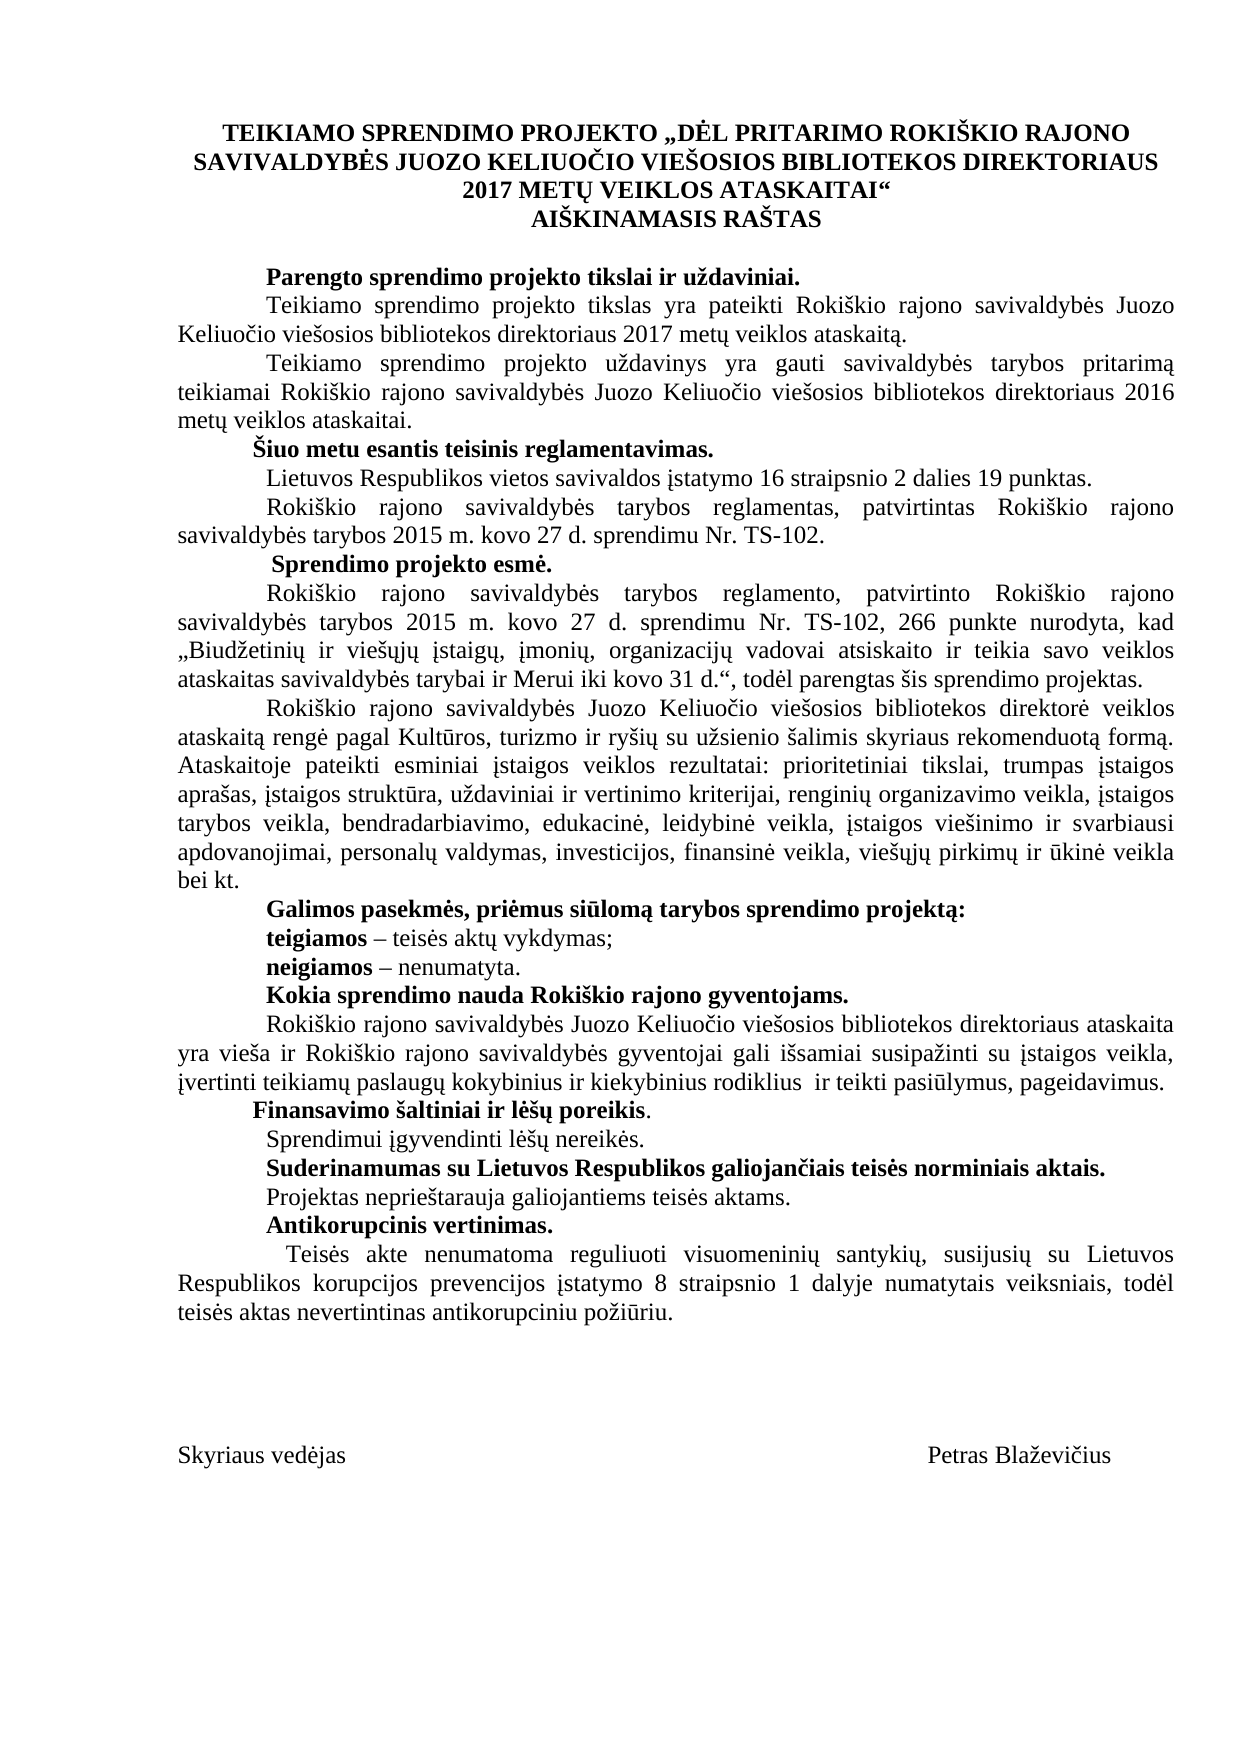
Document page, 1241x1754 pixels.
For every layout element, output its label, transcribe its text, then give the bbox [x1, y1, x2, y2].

text Kokia sprendimo nauda Rokiškio rajono gyventojams. [177, 981, 1175, 1009]
text Galimos pasekmės, priėmus siūlomą tarybos sprendimo projektą: [177, 894, 1175, 923]
text Suderinamumas su Lietuvos Respublikos galiojančiais teisės norminiais aktais. [177, 1153, 1175, 1182]
text Teikiamo sprendimo projekto uždavinys yra gauti savivaldybės tarybos pritarimą teikiamai Rokiškio rajono savivaldybės Juozo Keliuočio viešosios bibliotekos direktoriaus 2016 metų veiklos ataskaitai. [177, 348, 1175, 434]
text Rokiškio rajono savivaldybės Juozo Keliuočio viešosios bibliotekos direktorė veiklos ataskaitą rengė pagal Kultūros, turizmo ir ryšių su užsienio šalimis skyriaus rekomenduotą formą. Ataskaitoje pateikti esminiai įstaigos veiklos rezultatai: prioritetiniai tikslai, trumpas įstaigos aprašas, įstaigos struktūra, uždaviniai ir vertinimo kriterijai, renginių organizavimo veikla, įstaigos tarybos veikla, bendradarbiavimo, edukacinė, leidybinė veikla, įstaigos viešinimo ir svarbiausi apdovanojimai, personalų valdymas, investicijos, finansinė veikla, viešųjų pirkimų ir ūkinė veikla bei kt. [177, 693, 1175, 894]
text Sprendimo projekto esmė. [177, 549, 1175, 578]
text Skyriaus vedėjas Petras Blaževičius [177, 1441, 1175, 1469]
text Rokiškio rajono savivaldybės tarybos reglamento, patvirtinto Rokiškio rajono savivaldybės tarybos 2015 m. kovo 27 d. sprendimu Nr. TS-102, 266 punkte nurodyta, kad „Biudžetinių ir viešųjų įstaigų, įmonių, organizacijų vadovai atsiskaito ir teikia savo veiklos ataskaitas savivaldybės tarybai ir Merui iki kovo 31 d.“, todėl parengtas šis sprendimo projektas. [177, 578, 1175, 693]
text Projektas neprieštarauja galiojantiems teisės aktams. [177, 1182, 1175, 1211]
text Finansavimo šaltiniai ir lėšų poreikis. [177, 1096, 1175, 1124]
text Sprendimui įgyvendinti lėšų nereikės. [191, 1124, 1175, 1153]
text Teikiamo sprendimo projekto tikslas yra pateikti Rokiškio rajono savivaldybės Juozo Keliuočio viešosios bibliotekos direktoriaus 2017 metų veiklos ataskaitą. [177, 291, 1175, 348]
text Parengto sprendimo projekto tikslai ir uždaviniai. [177, 262, 1175, 291]
text neigiamos – nenumatyta. [177, 952, 1175, 981]
text Antikorupcinis vertinimas. [177, 1211, 1175, 1239]
text Rokiškio rajono savivaldybės tarybos reglamentas, patvirtintas Rokiškio rajono savivaldybės tarybos 2015 m. kovo 27 d. sprendimu Nr. TS-102. [177, 492, 1175, 549]
text Teisės akte nenumatoma reguliuoti visuomeninių santykių, susijusių su Lietuvos Respublikos korupcijos prevencijos įstatymo 8 straipsnio 1 dalyje numatytais veiksniais, todėl teisės aktas nevertintinas antikorupciniu požiūriu. [177, 1239, 1175, 1326]
text Lietuvos Respublikos vietos savivaldos įstatymo 16 straipsnio 2 dalies 19 punktas. [177, 463, 1175, 492]
text TEIKIAMO SPRENDIMO PROJEKTO „DĖL PRITARIMO ROKIŠKIO RAJONO SAVIVALDYBĖS JUOZO KELIUOČIO VIEŠOSIOS BIBLIOTEKOS DIREKTORIAUS 2017 METŲ VEIKLOS ATASKAITAI“ [177, 118, 1175, 204]
text Šiuo metu esantis teisinis reglamentavimas. [177, 434, 1175, 463]
text AIŠKINAMASIS RAŠTAS [177, 204, 1175, 233]
text teigiamos – teisės aktų vykdymas; [177, 923, 1175, 952]
text Rokiškio rajono savivaldybės Juozo Keliuočio viešosios bibliotekos direktoriaus ataskaita yra vieša ir Rokiškio rajono savivaldybės gyventojai gali išsamiai susipažinti su įstaigos veikla, įvertinti teikiamų paslaugų kokybinius ir kiekybinius rodiklius ir teikti pasiūlymus, pageidavimus. [177, 1009, 1175, 1096]
